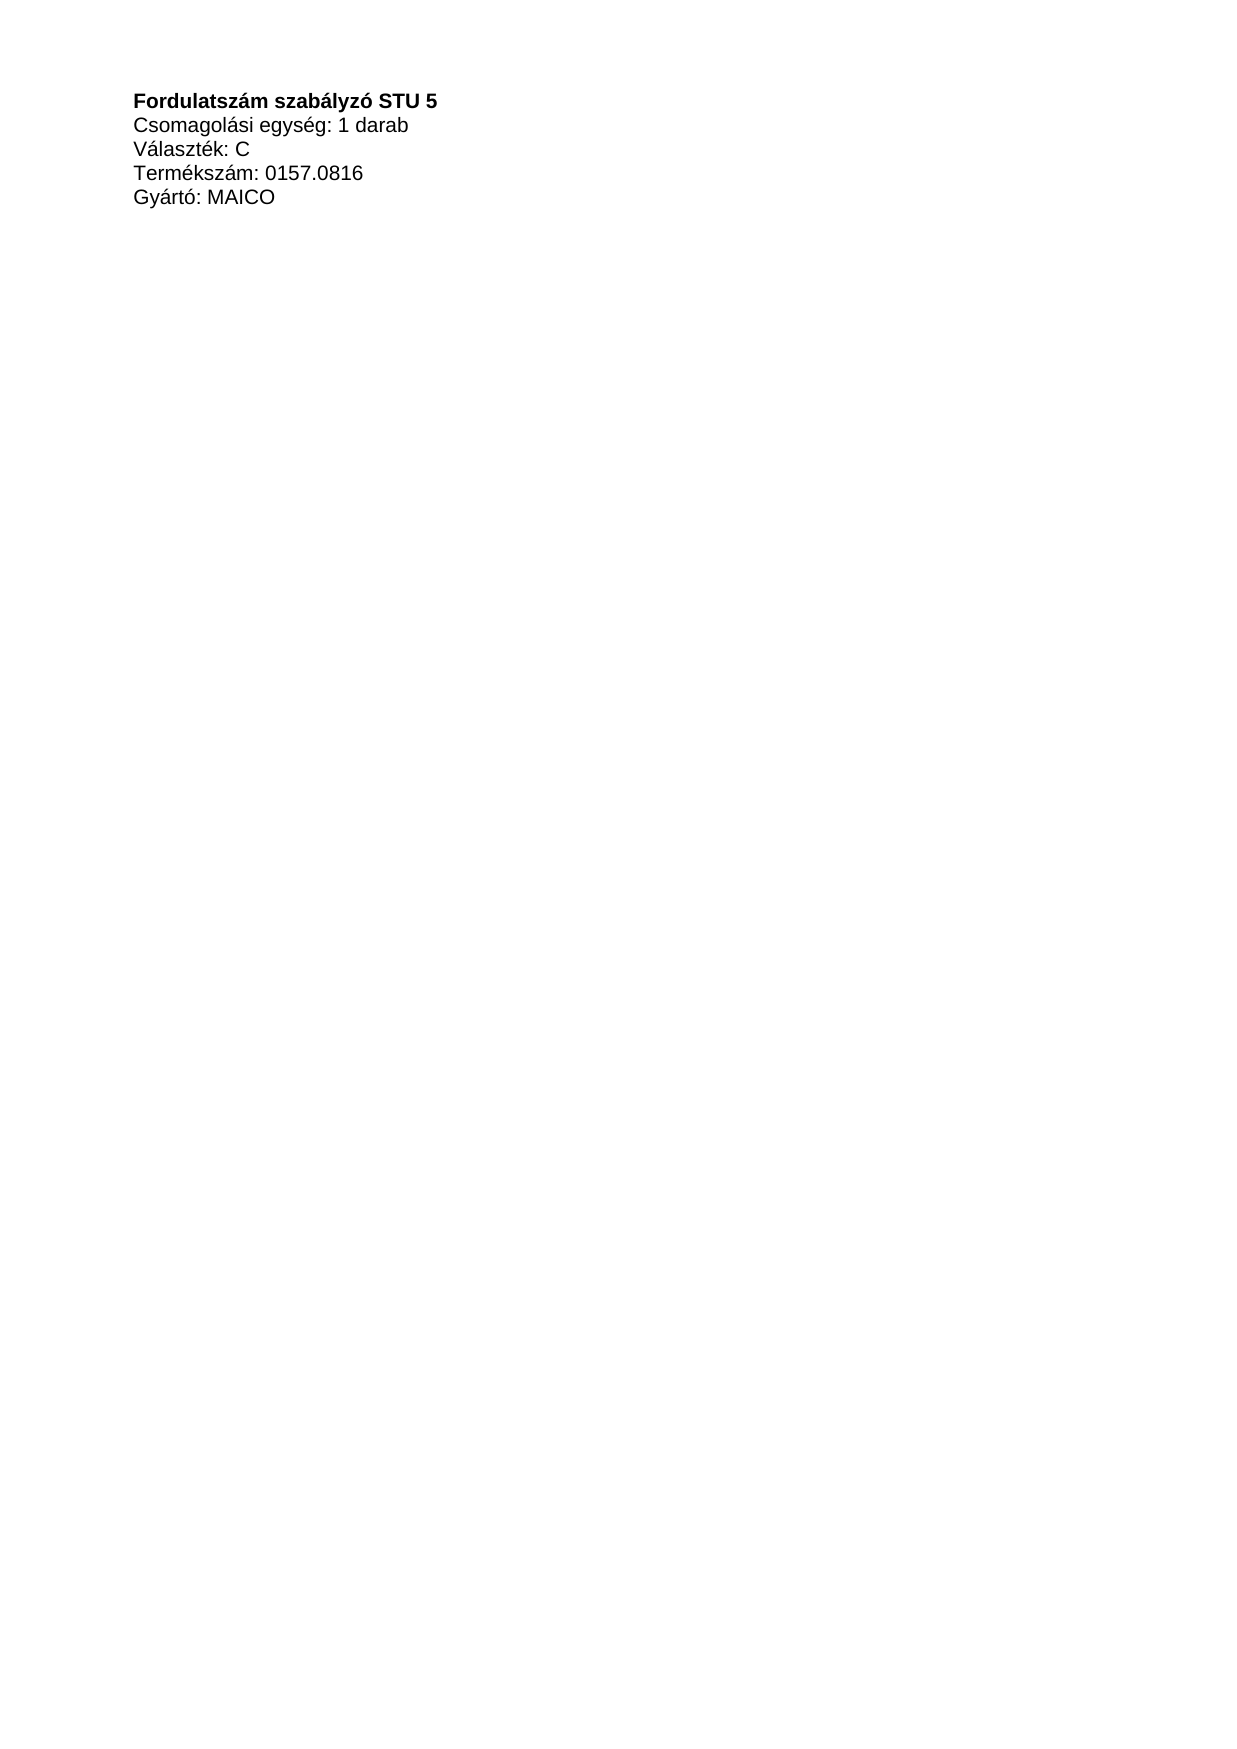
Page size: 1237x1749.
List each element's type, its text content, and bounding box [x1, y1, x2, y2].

text Fordulatszám szabályzó STU 5Csomagolási egység: 1 darabVálaszték: C Termékszám: 0157.0816Gyártó: MAICO [133, 89, 1148, 208]
